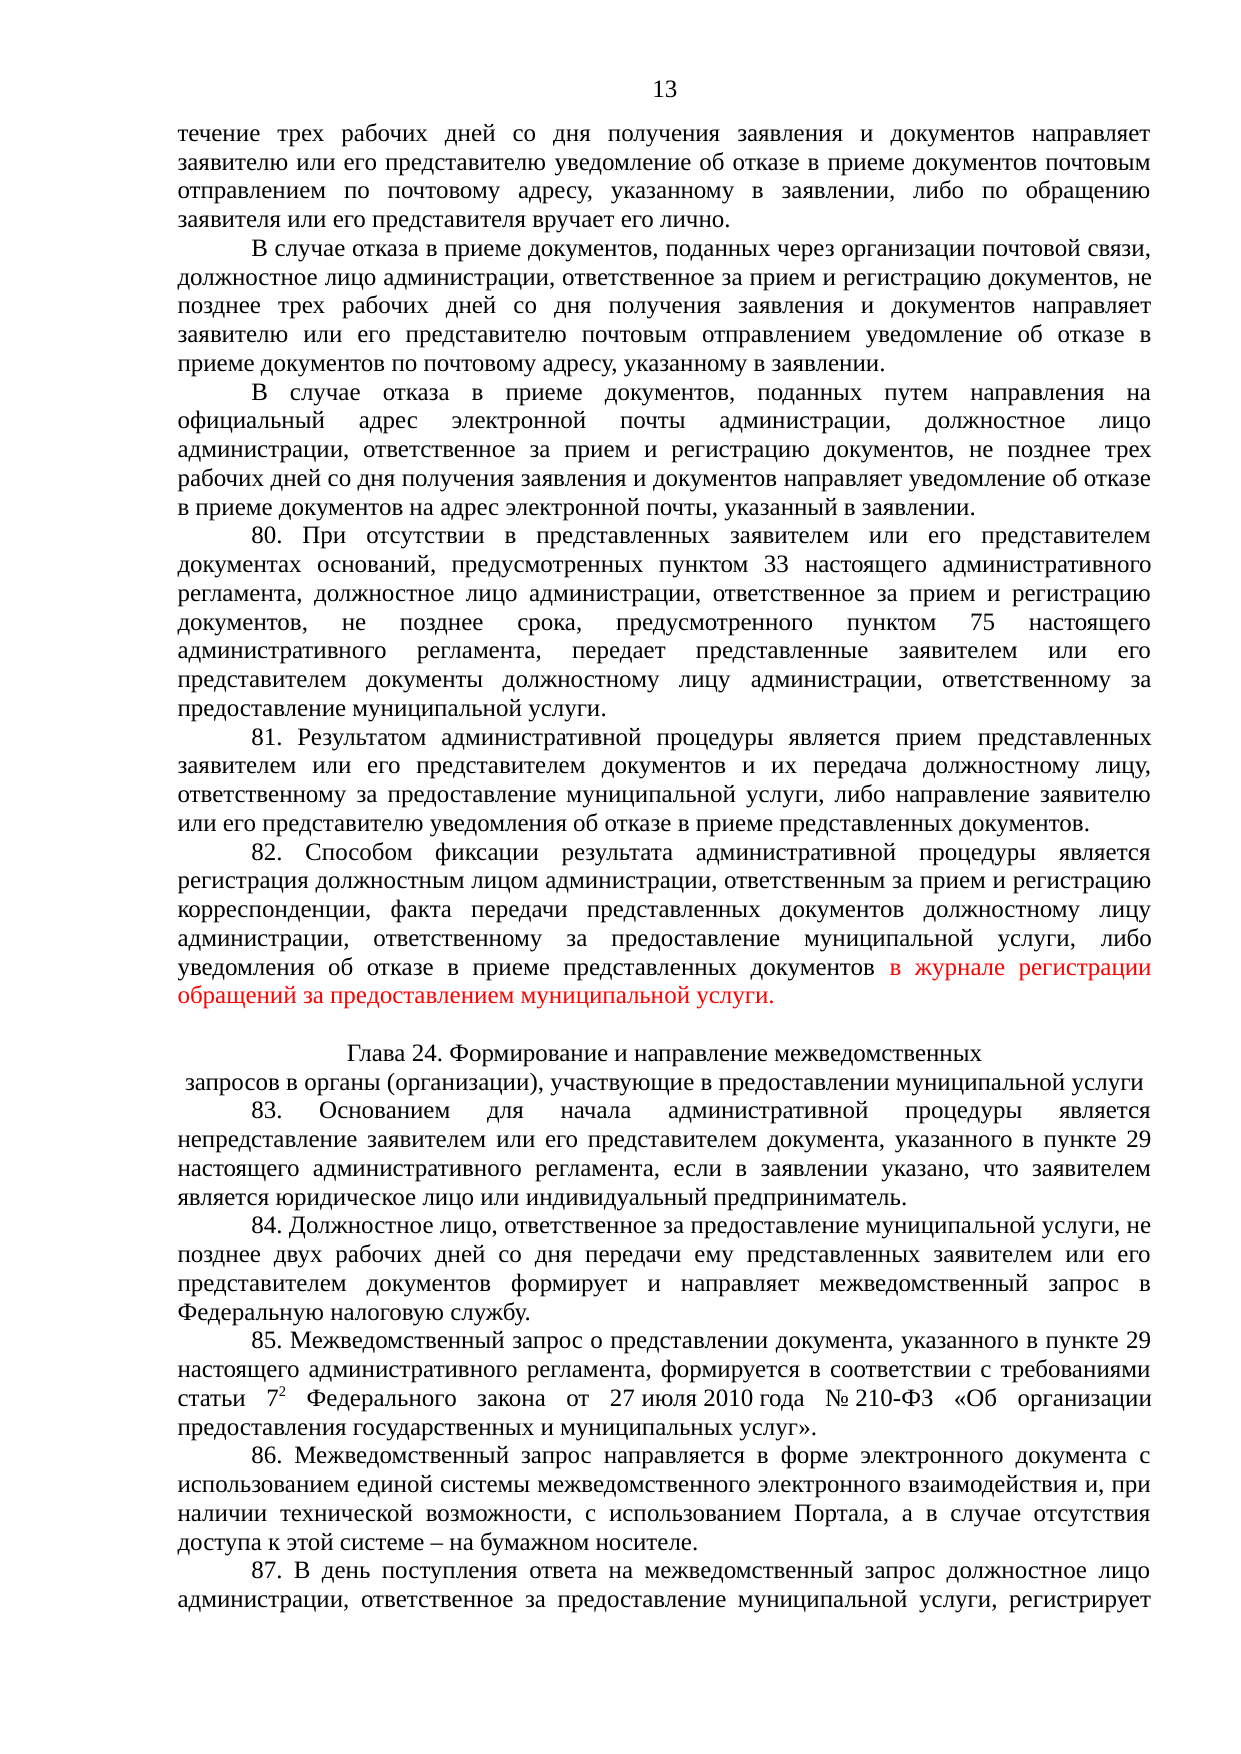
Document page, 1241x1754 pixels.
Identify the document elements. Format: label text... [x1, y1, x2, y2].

text 85. Межведомственный запрос о представлении документа, указанного в пункте 29 настоящего административного регламента, формируется в соответствии с требованиями статьи 72 Федерального закона от 27 июля 2010 года № 210-ФЗ «Об организации предоставления государственных и муниципальных услуг». [177, 1326, 1152, 1441]
text 80. При отсутствии в представленных заявителем или его представителем документах оснований, предусмотренных пунктом 33 настоящего административного регламента, должностное лицо администрации, ответственное за прием и регистрацию документов, не позднее срока, предусмотренного пунктом 75 настоящего административного регламента, передает представленные заявителем или его представителем документы должностному лицу администрации, ответственному за предоставление муниципальной услуги. [177, 521, 1152, 722]
text 82. Способом фиксации результата административной процедуры является регистрация должностным лицом администрации, ответственным за прием и регистрацию корреспонденции, факта передачи представленных документов должностному лицу администрации, ответственному за предоставление муниципальной услуги, либо уведомления об отказе в приеме представленных документов в журнале регистрации обращений за предоставлением муниципальной услуги. [177, 837, 1152, 1009]
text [177, 1556, 1152, 1613]
text В случае отказа в приеме документов, поданных путем направления на официальный адрес электронной почты администрации, должностное лицо администрации, ответственное за прием и регистрацию документов, не позднее трех рабочих дней со дня получения заявления и документов направляет уведомление об отказе в приеме документов на адрес электронной почты, указанный в заявлении. [177, 377, 1152, 521]
text 83. Основанием для начала административной процедуры является непредставление заявителем или его представителем документа, указанного в пункте 29 настоящего административного регламента, если в заявлении указано, что заявителем является юридическое лицо или индивидуальный предприниматель. [177, 1096, 1152, 1211]
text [177, 118, 1152, 233]
text 86. Межведомственный запрос направляется в форме электронного документа с использованием единой системы межведомственного электронного взаимодействия и, при наличии технической возможности, с использованием Портала, а в случае отсутствия доступа к этой системе – на бумажном носителе. [177, 1441, 1152, 1556]
text 81. Результатом административной процедуры является прием представленных заявителем или его представителем документов и их передача должностному лицу, ответственному за предоставление муниципальной услуги, либо направление заявителю или его представителю уведомления об отказе в приеме представленных документов. [177, 722, 1152, 837]
text Глава 24. Формирование и направление межведомственных запросов в органы (организации), участвующие в предоставлении муниципальной услуги [177, 1038, 1152, 1096]
text В случае отказа в приеме документов, поданных через организации почтовой связи, должностное лицо администрации, ответственное за прием и регистрацию документов, не позднее трех рабочих дней со дня получения заявления и документов направляет заявителю или его представителю почтовым отправлением уведомление об отказе в приеме документов по почтовому адресу, указанному в заявлении. [177, 233, 1152, 377]
text 84. Должностное лицо, ответственное за предоставление муниципальной услуги, не позднее двух рабочих дней со дня передачи ему представленных заявителем или его представителем документов формирует и направляет межведомственный запрос в Федеральную налоговую службу. [177, 1211, 1152, 1326]
